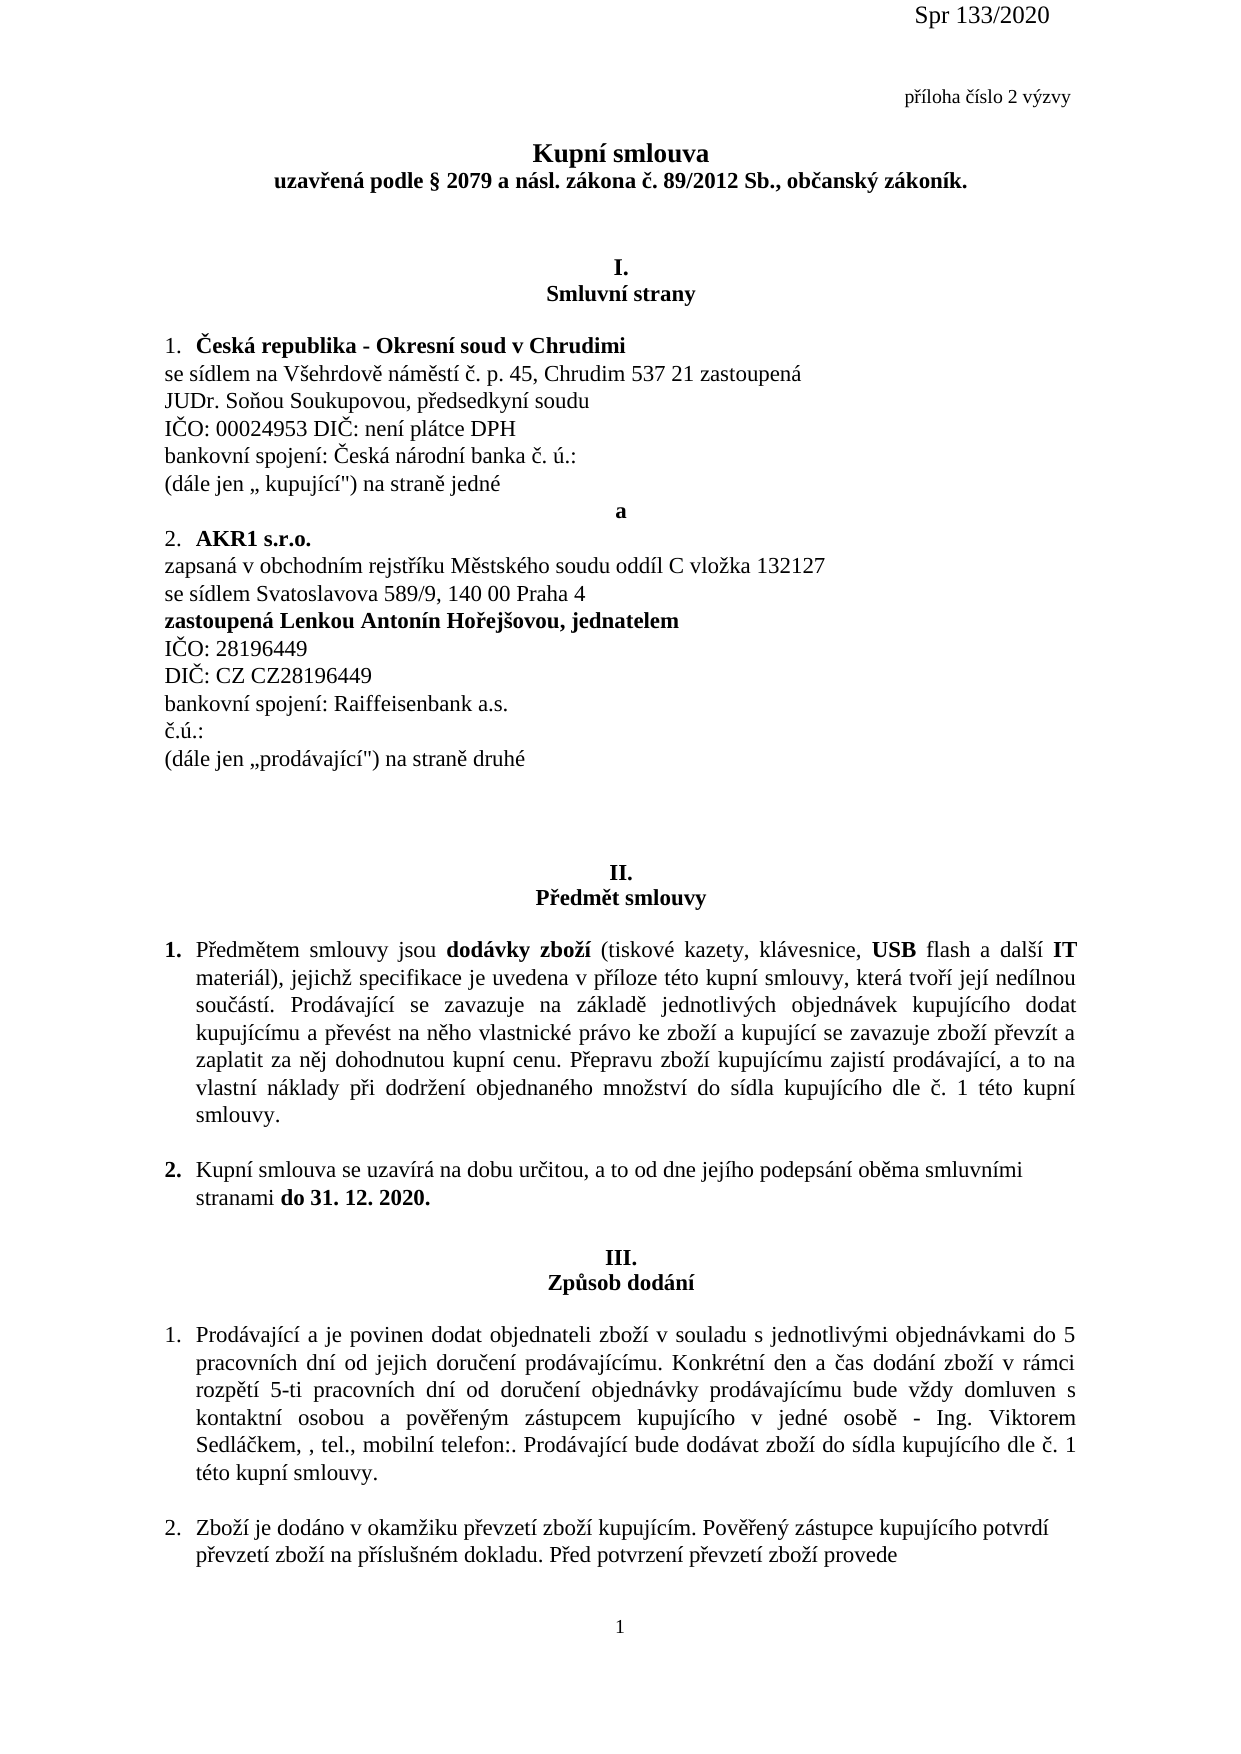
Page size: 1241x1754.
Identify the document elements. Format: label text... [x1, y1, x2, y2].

text IČO: 00024953 DIČ: není plátce DPH [164, 414, 859, 442]
text zapsaná v obchodním rejstříku Městského soudu oddíl C vložka 132127 [164, 552, 1077, 579]
text se sídlem Svatoslavova 589/9, 140 00 Praha 4 [164, 579, 1077, 607]
subtitle I. [164, 254, 1077, 281]
text č.ú.: [164, 717, 1077, 744]
text Předmět smlouvy [164, 885, 1077, 910]
list Česká republika - Okresní soud v Chrudimi [164, 332, 1077, 359]
text a [164, 497, 1077, 524]
list AKR1 s.r.o. [164, 524, 1077, 552]
subtitle II. [164, 859, 1077, 885]
text (dále jen „ kupující") na straně jedné [164, 469, 859, 497]
subtitle III. [164, 1244, 1077, 1270]
text uzavřená podle § 2079 a násl. zákona č. 89/2012 Sb., občanský zákoník. [164, 168, 1077, 194]
text příloha číslo 2 výzvy [904, 86, 1071, 108]
text (dále jen „prodávající") na straně druhé [164, 744, 1077, 772]
text bankovní spojení: Raiffeisenbank a.s. [164, 689, 1077, 717]
list Zboží je dodáno v okamžiku převzetí zboží kupujícím. Pověřený zástupce kupujícího potvrdí převzetí zboží na příslušném dokladu. Před potvrzení převzetí zboží provede [164, 1513, 1077, 1568]
text IČO: 28196449 [164, 634, 1077, 662]
subtitle Kupní smlouva [164, 138, 1077, 168]
list Předmětem smlouvy jsou dodávky zboží (tiskové kazety, klávesnice, USB flash a další IT materiál), jejichž specifikace je uvedena v příloze této kupní smlouvy, která tvoří její nedílnou součástí. Prodávající se zavazuje na základě jednotlivých objednávek kupujícího dodat kupujícímu a převést na něho vlastnické právo ke zboží a kupující se zavazuje zboží převzít a zaplatit za něj dohodnutou kupní cenu. Přepravu zboží kupujícímu zajistí prodávající, a to na vlastní náklady při dodržení objednaného množství do sídla kupujícího dle č. 1 této kupní smlouvy. [164, 936, 1077, 1128]
text zastoupená Lenkou Antonín Hořejšovou, jednatelem [164, 607, 1077, 634]
text Způsob dodání [164, 1270, 1077, 1295]
text Spr 133/2020 [914, 0, 1050, 29]
text se sídlem na Všehrdově náměstí č. p. 45, Chrudim 537 21 zastoupená JUDr. Soňou Soukupovou, předsedkyní soudu [164, 359, 859, 414]
list Kupní smlouva se uzavírá na dobu určitou, a to od dne jejího podepsání oběma smluvními stranami do 31. 12. 2020. [164, 1155, 1077, 1211]
list Prodávající a je povinen dodat objednateli zboží v souladu s jednotlivými objednávkami do 5 pracovních dní od jejich doručení prodávajícímu. Konkrétní den a čas dodání zboží v rámci rozpětí 5-ti pracovních dní od doručení objednávky prodávajícímu bude vždy domluven s kontaktní osobou a pověřeným zástupcem kupujícího v jedné osobě - Ing. Viktorem Sedláčkem, , tel., mobilní telefon:. Prodávající bude dodávat zboží do sídla kupujícího dle č. 1 této kupní smlouvy. [164, 1321, 1077, 1486]
text DIČ: CZ CZ28196449 [164, 662, 1077, 689]
text Smluvní strany [164, 281, 1077, 306]
text bankovní spojení: Česká národní banka č. ú.: [164, 442, 859, 469]
